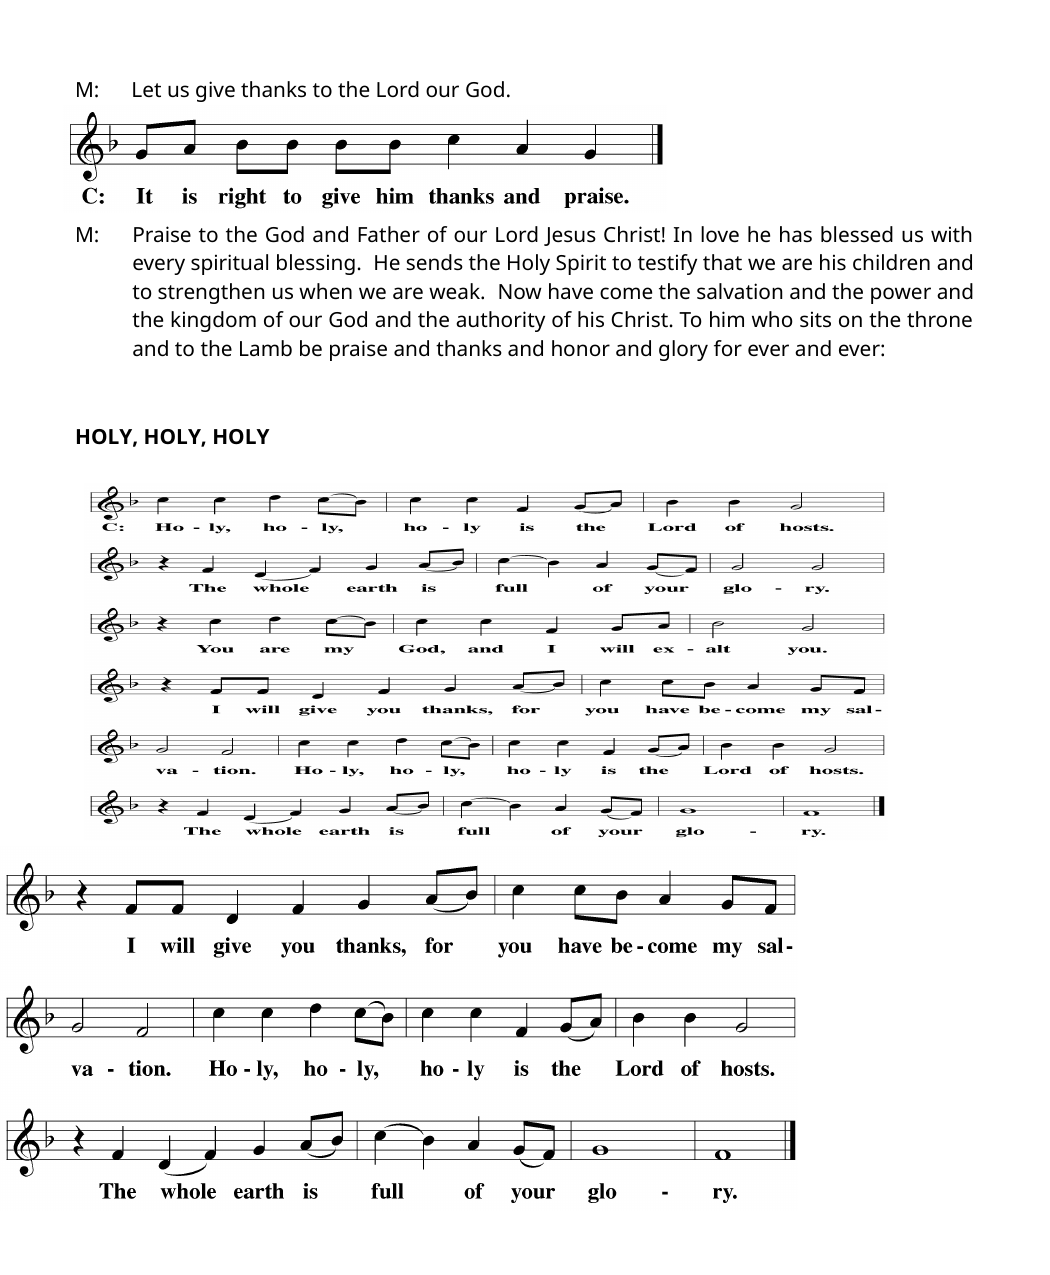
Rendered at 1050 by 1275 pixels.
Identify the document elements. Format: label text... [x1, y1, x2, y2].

picture [0, 846, 799, 1211]
text M: Let us give thanks to the Lord our God. [75, 75, 975, 103]
picture [84, 483, 888, 841]
text M: Praise to the God and Father of our Lord Jesus Christ! In love he has blessed us with every spiritual blessing. He sends the Holy Spirit to testify that we are his children and to strengthen us when we are weak. Now have come the salvation and the power and the kingdom of our God and the authority of his Christ. To him who sits on the throne and to the Lamb be praise and thanks and honor and glory for ever and ever: [75, 220, 975, 362]
subtitle Holy, Holy, Holy [75, 422, 975, 450]
picture [62, 105, 668, 213]
